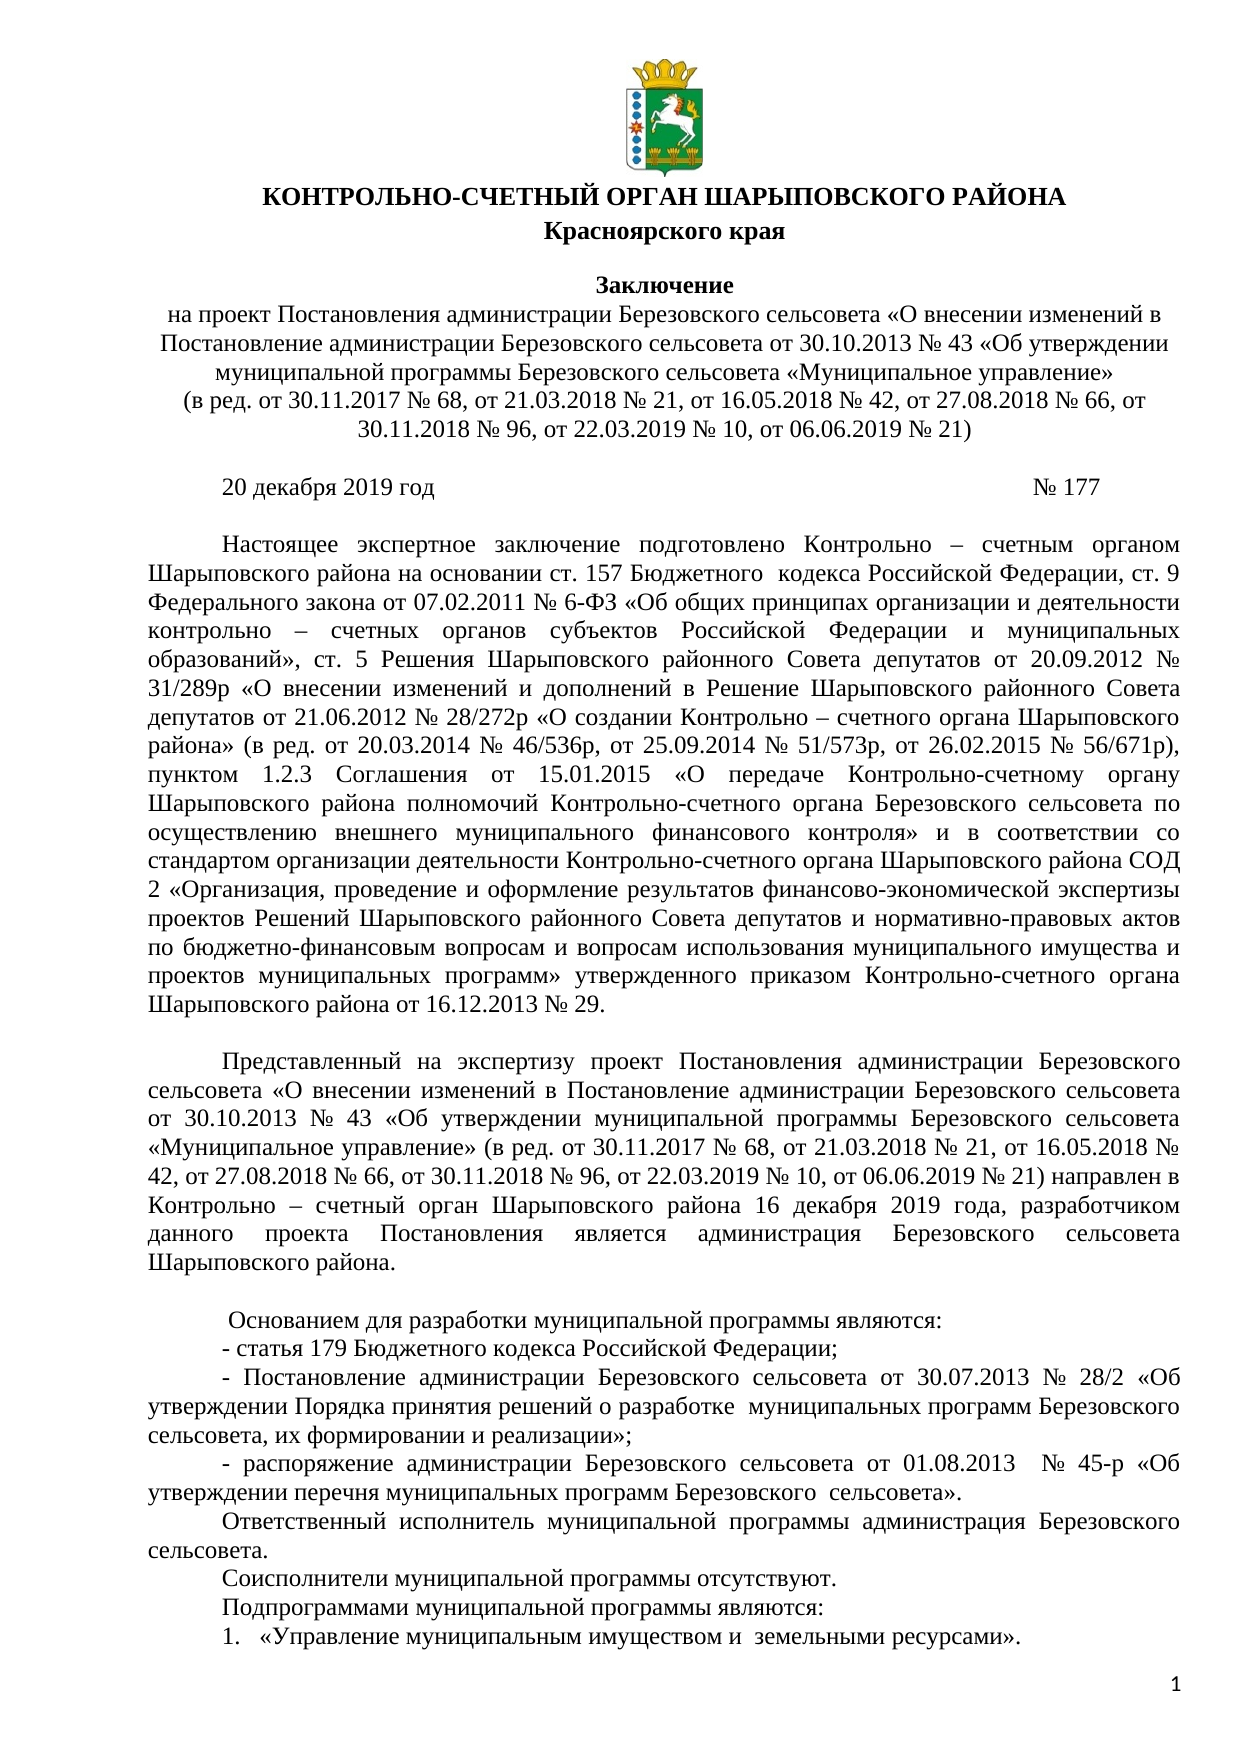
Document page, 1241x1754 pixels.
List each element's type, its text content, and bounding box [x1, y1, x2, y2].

text - Постановление администрации Березовского сельсовета от 30.07.2013 № 28/2 «Об утверждении Порядка принятия решений о разработке муниципальных программ Березовского сельсовета, их формировании и реализации»; [148, 1362, 1181, 1448]
text Ответственный исполнитель муниципальной программы администрация Березовского сельсовета. [148, 1506, 1181, 1563]
text Настоящее экспертное заключение подготовлено Контрольно – счетным органом Шарыповского района на основании ст. 157 Бюджетного кодекса Российской Федерации, ст. 9 Федерального закона от 07.02.2011 № 6-ФЗ «Об общих принципах организации и деятельности контрольно – счетных органов субъектов Российской Федерации и муниципальных образований», ст. 5 Решения Шарыповского районного Совета депутатов от 20.09.2012 № 31/289р «О внесении изменений и дополнений в Решение Шарыповского районного Совета депутатов от 21.06.2012 № 28/272р «О создании Контрольно – счетного органа Шарыповского района» (в ред. от 20.03.2014 № 46/536р, от 25.09.2014 № 51/573р, от 26.02.2015 № 56/671р), пунктом 1.2.3 Соглашения от 15.01.2015 «О передаче Контрольно-счетному органу Шарыповского района полномочий Контрольно-счетного органа Березовского сельсовета по осуществлению внешнего муниципального финансового контроля» и в соответствии со стандартом организации деятельности Контрольно-счетного органа Шарыповского района СОД 2 «Организация, проведение и оформление результатов финансово-экономической экспертизы проектов Решений Шарыповского районного Совета депутатов и нормативно-правовых актов по бюджетно-финансовым вопросам и вопросам использования муниципального имущества и проектов муниципальных программ» утвержденного приказом Контрольно-счетного органа Шарыповского района от 16.12.2013 № 29. [148, 529, 1181, 1018]
text Соисполнители муниципальной программы отсутствуют. [148, 1563, 1181, 1592]
text Представленный на экспертизу проект Постановления администрации Березовского сельсовета «О внесении изменений в Постановление администрации Березовского сельсовета от 30.10.2013 № 43 «Об утверждении муниципальной программы Березовского сельсовета «Муниципальное управление» (в ред. от 30.11.2017 № 68, от 21.03.2018 № 21, от 16.05.2018 № 42, от 27.08.2018 № 66, от 30.11.2018 № 96, от 22.03.2019 № 10, от 06.06.2019 № 21) направлен в Контрольно – счетный орган Шарыповского района 16 декабря 2019 года, разработчиком данного проекта Постановления является администрация Березовского сельсовета Шарыповского района. [148, 1046, 1181, 1276]
text - распоряжение администрации Березовского сельсовета от 01.08.2013 № 45-р «Об утверждении перечня муниципальных программ Березовского сельсовета». [148, 1448, 1181, 1506]
picture [626, 59, 703, 177]
text Заключение [148, 271, 1181, 299]
text на проект Постановления администрации Березовского сельсовета «О внесении изменений в Постановление администрации Березовского сельсовета от 30.10.2013 № 43 «Об утверждении муниципальной программы Березовского сельсовета «Муниципальное управление» [148, 299, 1181, 386]
text Подпрограммами муниципальной программы являются: [148, 1592, 1181, 1621]
list «Управление муниципальным имуществом и земельными ресурсами». [222, 1621, 1181, 1650]
text Красноярского края [148, 215, 1181, 245]
text - статья 179 Бюджетного кодекса Российской Федерации; [148, 1333, 1181, 1362]
text 20 декабря 2019 год № 177 [148, 472, 1181, 501]
text (в ред. от 30.11.2017 № 68, от 21.03.2018 № 21, от 16.05.2018 № 42, от 27.08.2018 № 66, от 30.11.2018 № 96, от 22.03.2019 № 10, от 06.06.2019 № 21) [148, 386, 1181, 443]
text Основанием для разработки муниципальной программы являются: [148, 1305, 1181, 1333]
text КОНТРОЛЬНО-СЧЕТНЫЙ ОРГАН ШАРЫПОВСКОГО РАЙОНА [148, 181, 1181, 211]
